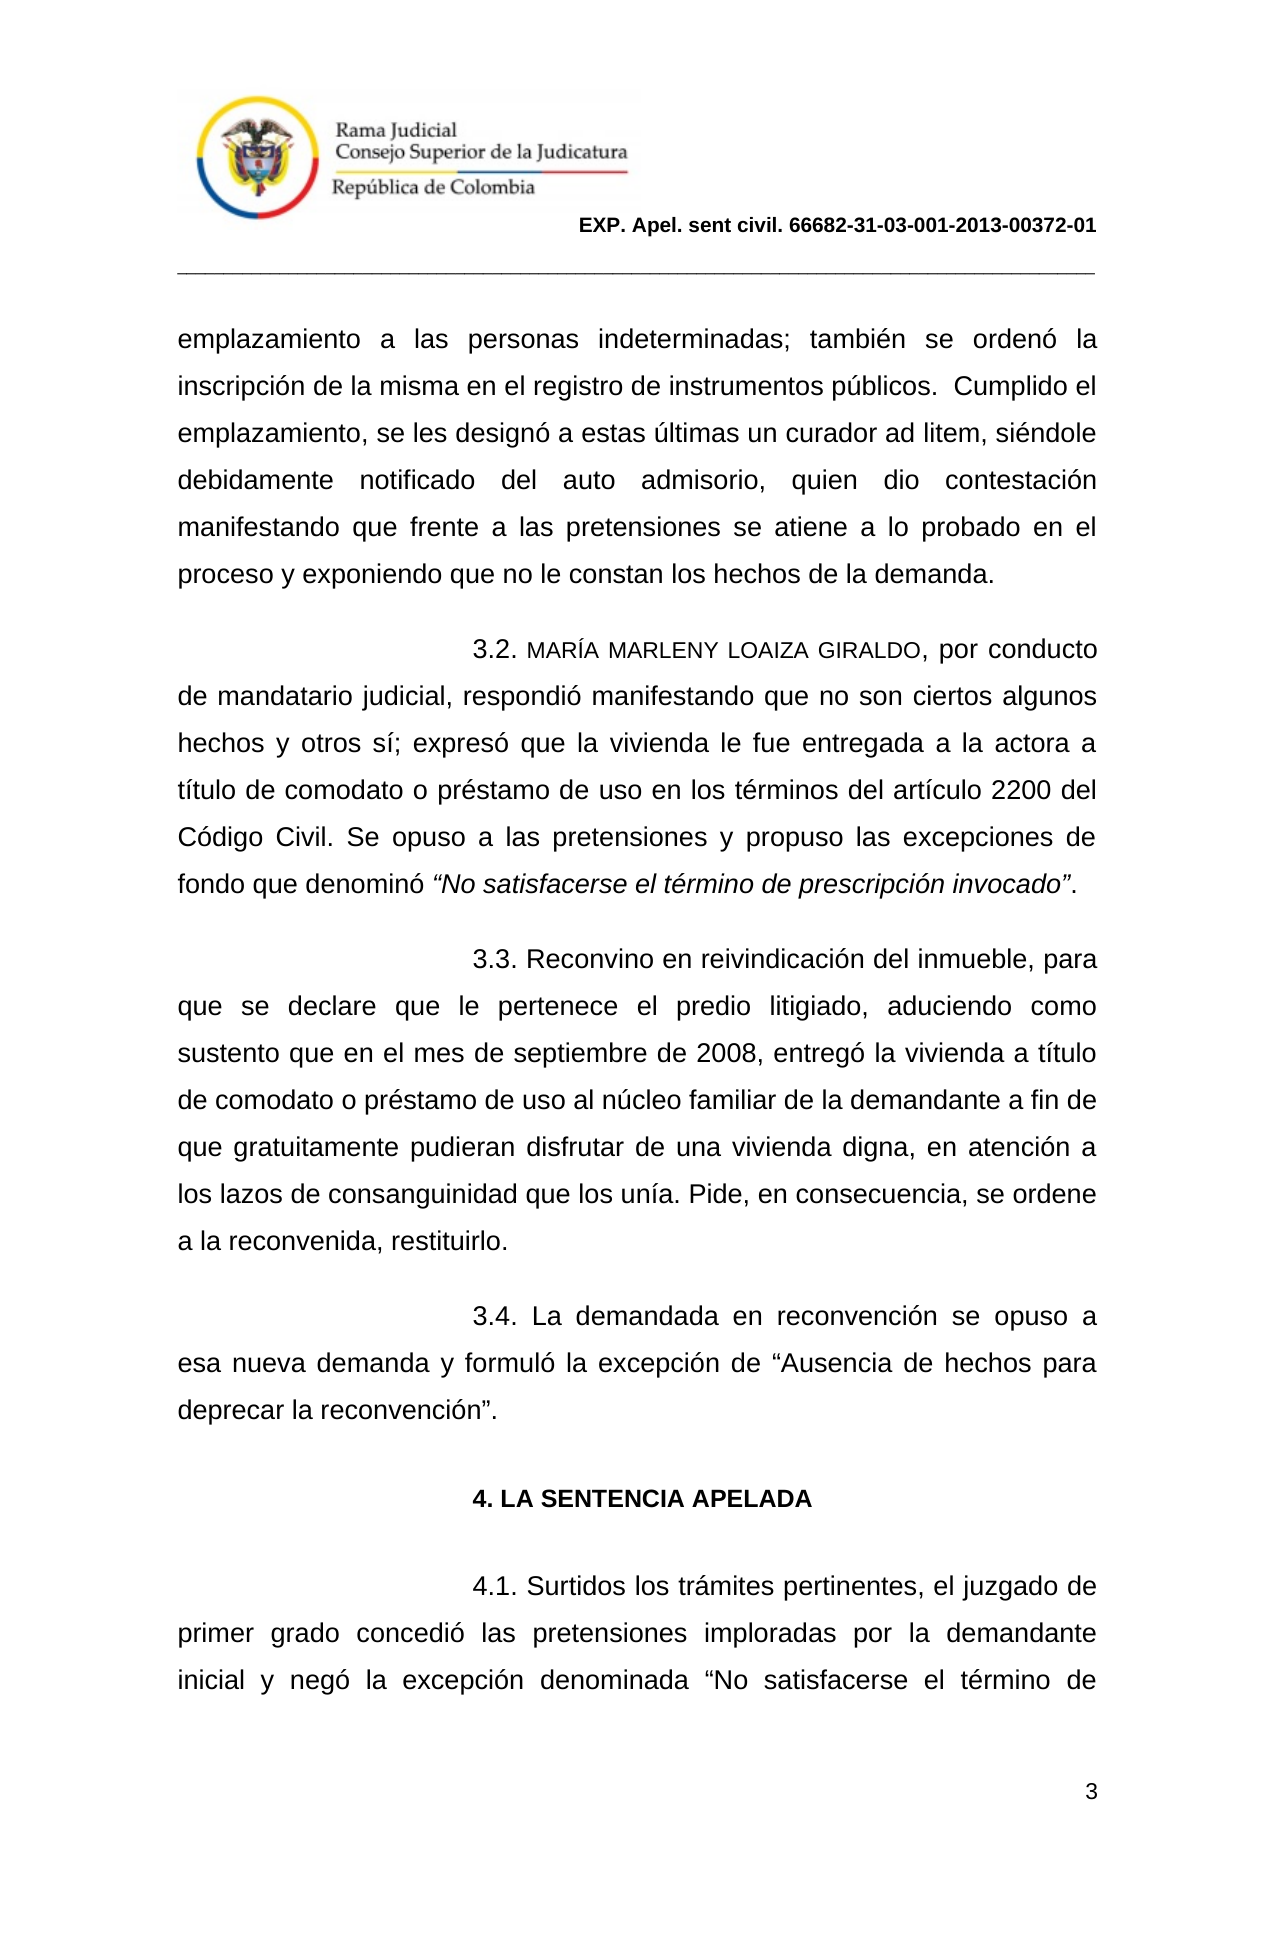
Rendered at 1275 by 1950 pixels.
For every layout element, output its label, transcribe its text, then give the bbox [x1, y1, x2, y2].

text 3.4. La demandada en reconvención se opuso a esa nueva demanda y formuló la excepción de “Ausencia de hechos para deprecar la reconvención”. [177, 1300, 1098, 1425]
text 3.2. MARÍA MARLENY LOAIZA GIRALDO, por conducto de mandatario judicial, respondió manifestando que no son ciertos algunos hechos y otros sí; expresó que la vivienda le fue entregada a la actora a título de comodato o préstamo de uso en los términos del artículo 2200 del Código Civil. Se opuso a las pretensiones y propuso las excepciones de fondo que denominó “No satisfacerse el término de prescripción invocado”. [177, 633, 1098, 899]
picture [177, 73, 642, 230]
text 3.3. Reconvino en reivindicación del inmueble, para que se declare que le pertenece el predio litigiado, aduciendo como sustento que en el mes de septiembre de 2008, entregó la vivienda a título de comodato o préstamo de uso al núcleo familiar de la demandante a fin de que gratuitamente pudieran disfrutar de una vivienda digna, en atención a los lazos de consanguinidad que los unía. Pide, en consecuencia, se ordene a la reconvenida, restituirlo. [177, 943, 1098, 1256]
text 4. LA SENTENCIA APELADA [177, 1484, 1098, 1513]
